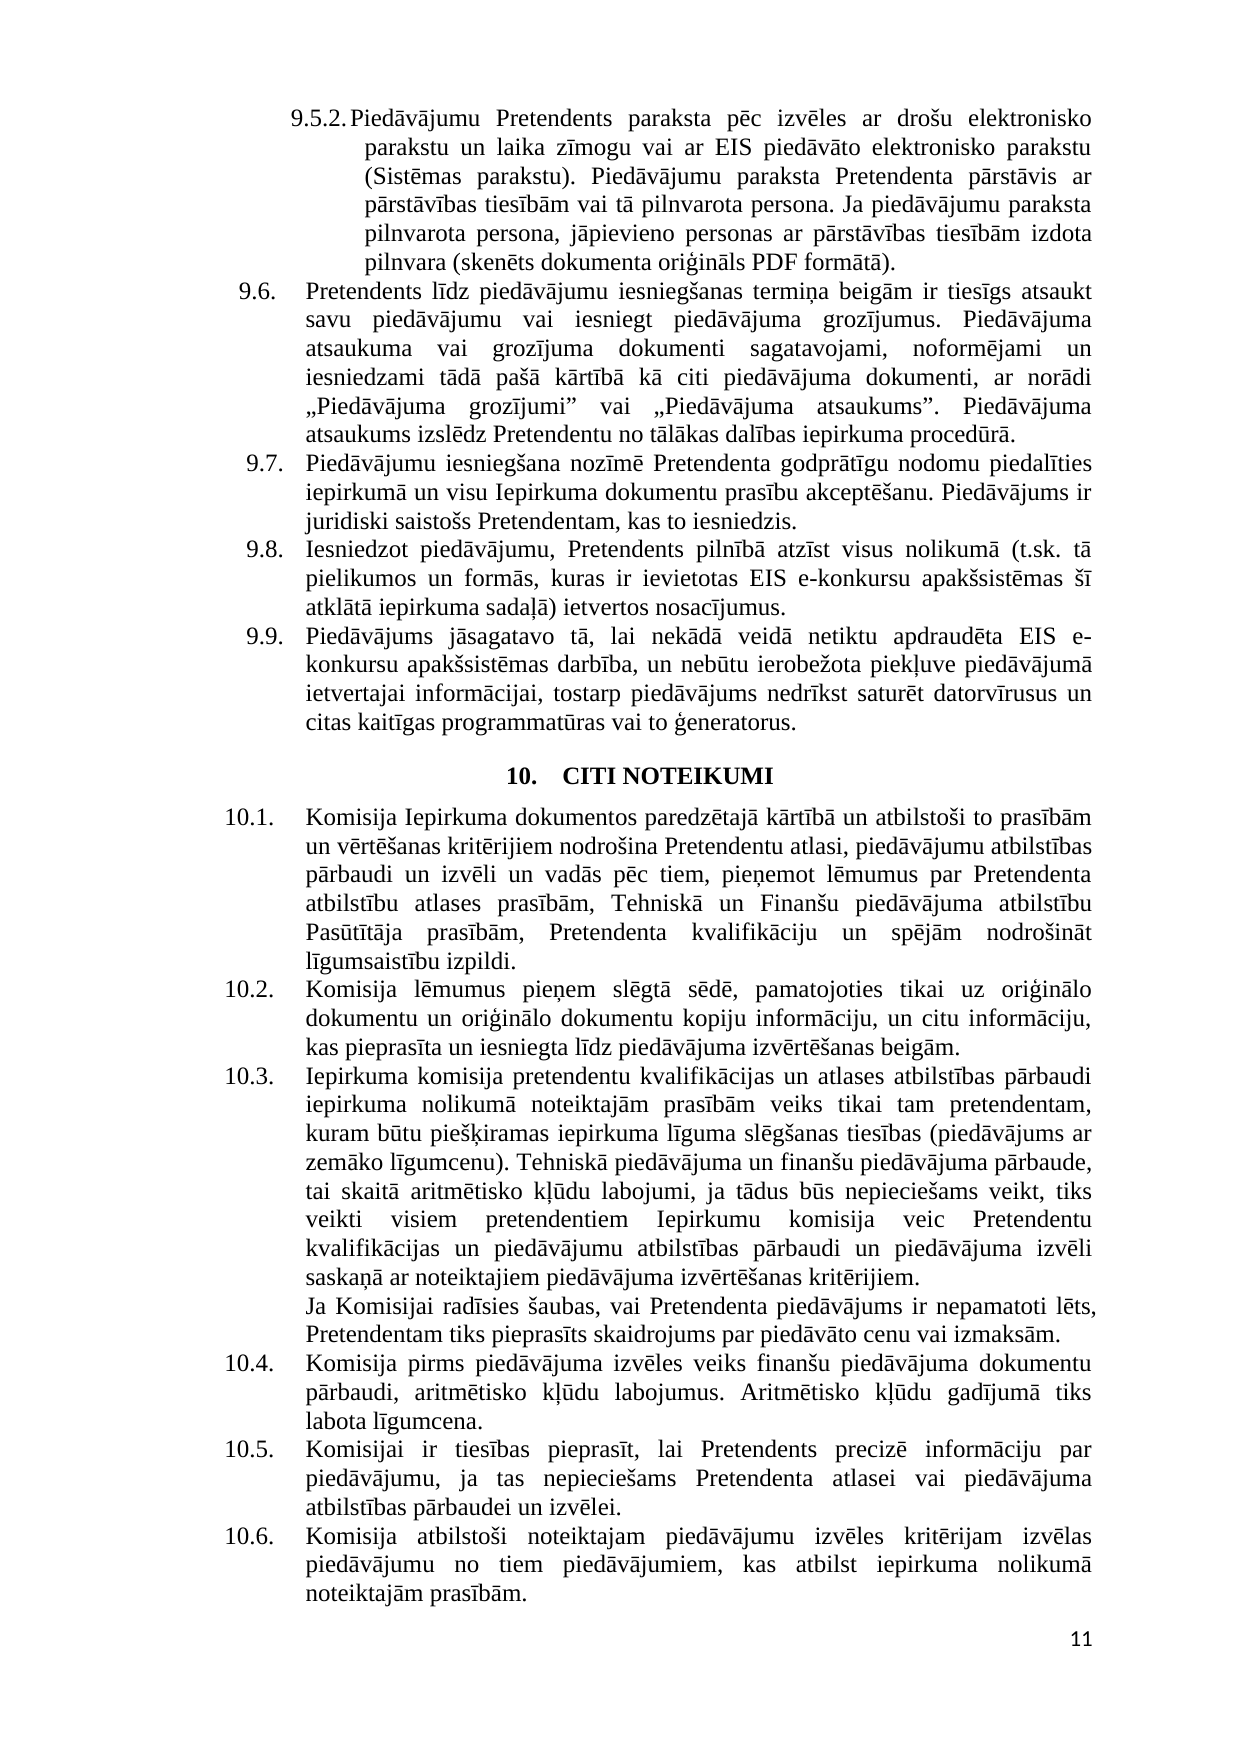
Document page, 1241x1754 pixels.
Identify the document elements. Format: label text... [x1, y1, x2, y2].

list Iepirkuma komisija pretendentu kvalifikācijas un atlases atbilstības pārbaudi iepirkuma nolikumā noteiktajām prasībām veiks tikai tam pretendentam, kuram būtu piešķiramas iepirkuma līguma slēgšanas tiesības (piedāvājums ar zemāko līgumcenu). Tehniskā piedāvājuma un finanšu piedāvājuma pārbaude, tai skaitā aritmētisko kļūdu labojumi, ja tādus būs nepieciešams veikt, tiks veikti visiem pretendentiem Iepirkumu komisija veic Pretendentu kvalifikācijas un piedāvājumu atbilstības pārbaudi un piedāvājuma izvēli saskaņā ar noteiktajiem piedāvājuma izvērtēšanas kritērijiem. [224, 1061, 1092, 1291]
list Komisija lēmumus pieņem slēgtā sēdē, pamatojoties tikai uz oriģinālo dokumentu un oriģinālo dokumentu kopiju informāciju, un citu informāciju, kas pieprasīta un iesniegta līdz piedāvājuma izvērtēšanas beigām. [224, 974, 1092, 1061]
list Piedāvājumu Pretendents paraksta pēc izvēles ar drošu elektronisko parakstu un laika zīmogu vai ar EIS piedāvāto elektronisko parakstu (Sistēmas parakstu). Piedāvājumu paraksta Pretendenta pārstāvis ar pārstāvības tiesībām vai tā pilnvarota persona. Ja piedāvājumu paraksta pilnvarota persona, jāpievieno personas ar pārstāvības tiesībām izdota pilnvara (skenēts dokumenta oriģināls PDF formātā). [291, 103, 1092, 276]
list Pretendents līdz piedāvājumu iesniegšanas termiņa beigām ir tiesīgs atsaukt savu piedāvājumu vai iesniegt piedāvājuma grozījumus. Piedāvājuma atsaukuma vai grozījuma dokumenti sagatavojami, noformējami un iesniedzami tādā pašā kārtībā kā citi piedāvājuma dokumenti, ar norādi „Piedāvājuma grozījumi” vai „Piedāvājuma atsaukums”. Piedāvājuma atsaukums izslēdz Pretendentu no tālākas dalības iepirkuma procedūrā. [238, 276, 1092, 448]
list Iesniedzot piedāvājumu, Pretendents pilnībā atzīst visus nolikumā (t.sk. tā pielikumos un formās, kuras ir ievietotas EIS e-konkursu apakšsistēmas šī atklātā iepirkuma sadaļā) ietvertos nosacījumus. [246, 534, 1092, 621]
list Komisija Iepirkuma dokumentos paredzētajā kārtībā un atbilstoši to prasībām un vērtēšanas kritērijiem nodrošina Pretendentu atlasi, piedāvājumu atbilstības pārbaudi un izvēli un vadās pēc tiem, pieņemot lēmumus par Pretendenta atbilstību atlases prasībām, Tehniskā un Finanšu piedāvājuma atbilstību Pasūtītāja prasībām, Pretendenta kvalifikāciju un spējām nodrošināt līgumsaistību izpildi. [224, 802, 1092, 974]
text Ja Komisijai radīsies šaubas, vai Pretendenta piedāvājums ir nepamatoti lēts, Pretendentam tiks pieprasīts skaidrojums par piedāvāto cenu vai izmaksām. [305, 1291, 1098, 1348]
list Komisija pirms piedāvājuma izvēles veiks finanšu piedāvājuma dokumentu pārbaudi, aritmētisko kļūdu labojumus. Aritmētisko kļūdu gadījumā tiks labota līgumcena. [224, 1348, 1092, 1434]
list Komisija atbilstoši noteiktajam piedāvājumu izvēles kritērijam izvēlas piedāvājumu no tiem piedāvājumiem, kas atbilst iepirkuma nolikumā noteiktajām prasībām. [224, 1521, 1092, 1607]
list Piedāvājums jāsagatavo tā, lai nekādā veidā netiktu apdraudēta EIS e-konkursu apakšsistēmas darbība, un nebūtu ierobežota piekļuve piedāvājumā ietvertajai informācijai, tostarp piedāvājums nedrīkst saturēt datorvīrusus un citas kaitīgas programmatūras vai to ģeneratorus. [246, 621, 1092, 736]
list Komisijai ir tiesības pieprasīt, lai Pretendents precizē informāciju par piedāvājumu, ja tas nepieciešams Pretendenta atlasei vai piedāvājuma atbilstības pārbaudei un izvēlei. [224, 1434, 1092, 1521]
subtitle CITI NOTEIKUMI [187, 761, 1092, 789]
list Piedāvājumu iesniegšana nozīmē Pretendenta godprātīgu nodomu piedalīties iepirkumā un visu Iepirkuma dokumentu prasību akceptēšanu. Piedāvājums ir juridiski saistošs Pretendentam, kas to iesniedzis. [246, 448, 1092, 534]
